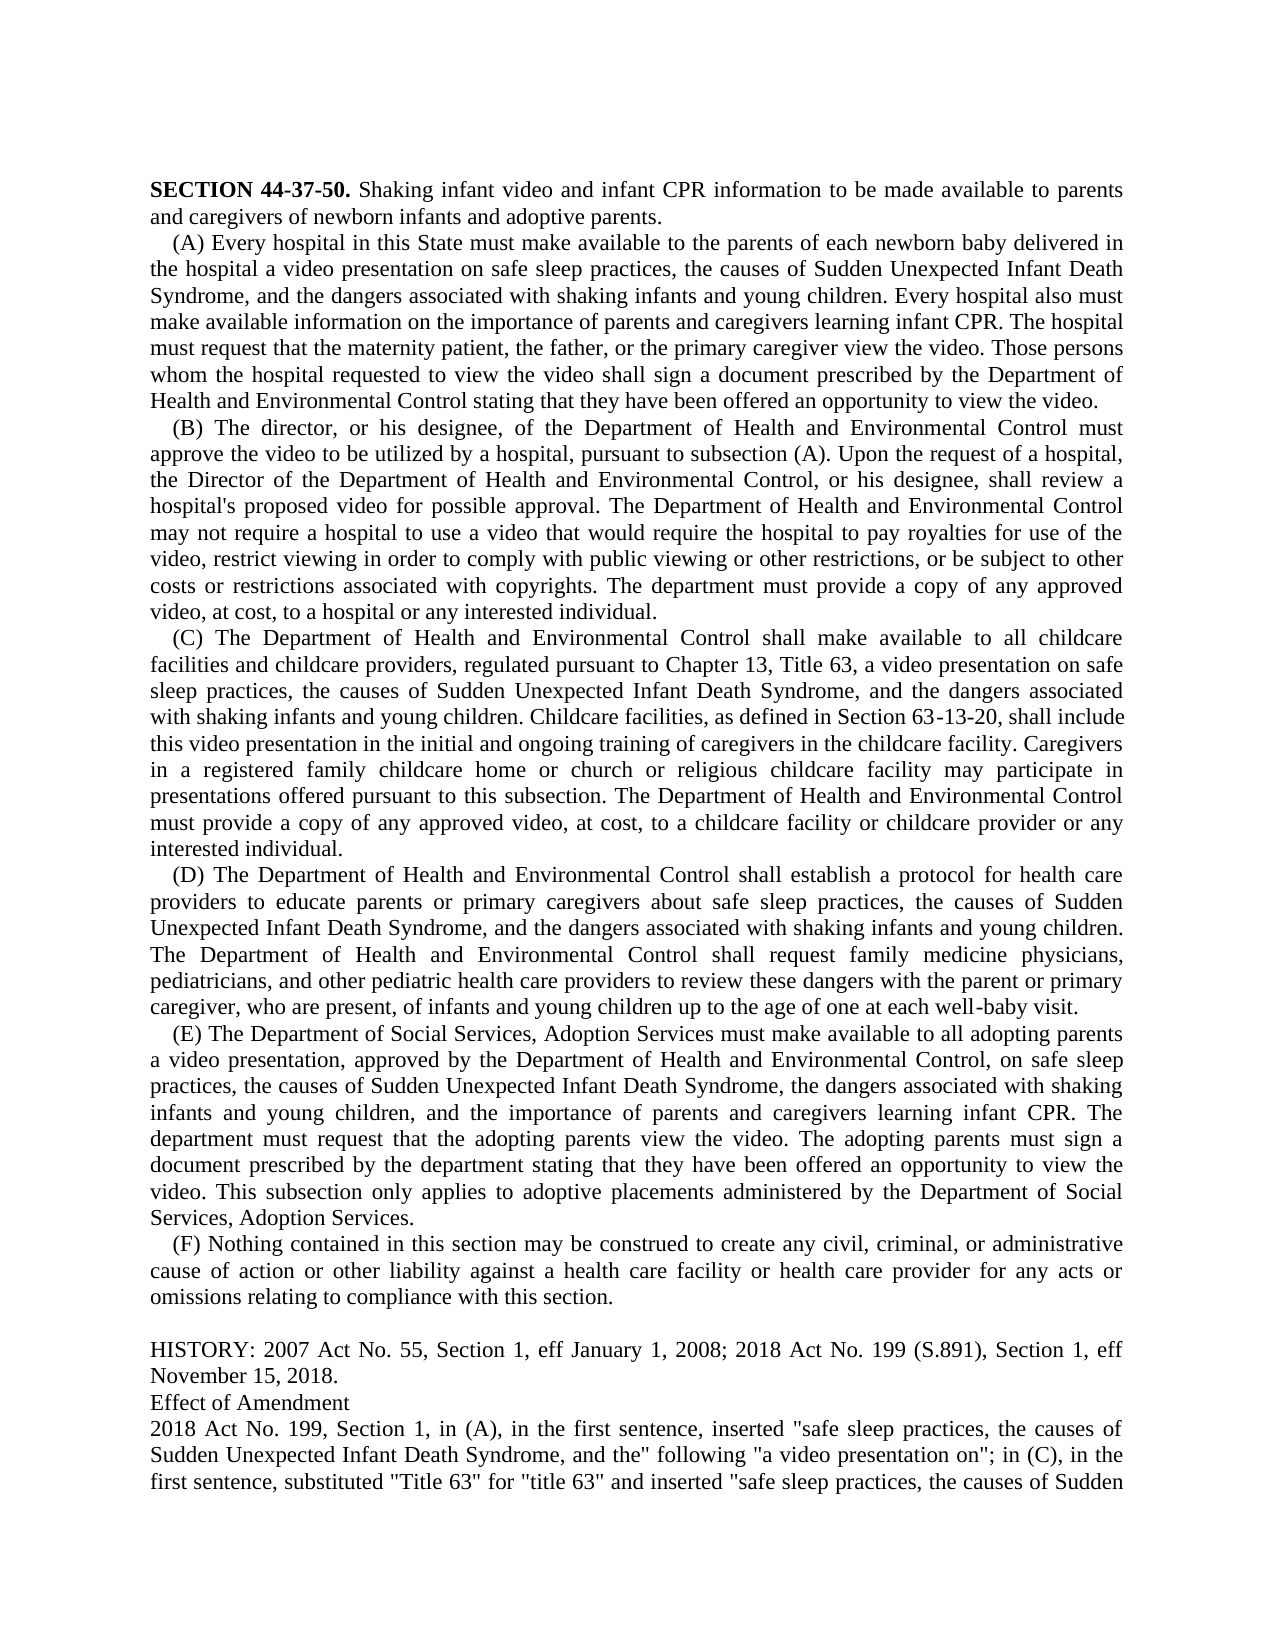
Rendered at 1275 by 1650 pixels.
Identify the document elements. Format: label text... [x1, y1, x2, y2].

text (A) Every hospital in this State must make available to the parents of each newborn baby delivered in the hospital a video presentation on safe sleep practices, the causes of Sudden Unexpected Infant Death Syndrome, and the dangers associated with shaking infants and young children. Every hospital also must make available information on the importance of parents and caregivers learning infant CPR. The hospital must request that the maternity patient, the father, or the primary caregiver view the video. Those persons whom the hospital requested to view the video shall sign a document prescribed by the Department of Health and Environmental Control stating that they have been offered an opportunity to view the video. [150, 229, 1125, 413]
text (B) The director, or his designee, of the Department of Health and Environmental Control must approve the video to be utilized by a hospital, pursuant to subsection (A). Upon the request of a hospital, the Director of the Department of Health and Environmental Control, or his designee, shall review a hospital's proposed video for possible approval. The Department of Health and Environmental Control may not require a hospital to use a video that would require the hospital to pay royalties for use of the video, restrict viewing in order to comply with public viewing or other restrictions, or be subject to other costs or restrictions associated with copyrights. The department must provide a copy of any approved video, at cost, to a hospital or any interested individual. [150, 413, 1125, 624]
text Effect of Amendment [150, 1389, 1125, 1415]
text (E) The Department of Social Services, Adoption Services must make available to all adopting parents a video presentation, approved by the Department of Health and Environmental Control, on safe sleep practices, the causes of Sudden Unexpected Infant Death Syndrome, the dangers associated with shaking infants and young children, and the importance of parents and caregivers learning infant CPR. The department must request that the adopting parents view the video. The adopting parents must sign a document prescribed by the department stating that they have been offered an opportunity to view the video. This subsection only applies to adoptive placements administered by the Department of Social Services, Adoption Services. [150, 1020, 1125, 1231]
text (C) The Department of Health and Environmental Control shall make available to all childcare facilities and childcare providers, regulated pursuant to Chapter 13, Title 63, a video presentation on safe sleep practices, the causes of Sudden Unexpected Infant Death Syndrome, and the dangers associated with shaking infants and young children. Childcare facilities, as defined in Section 63-13-20, shall include this video presentation in the initial and ongoing training of caregivers in the childcare facility. Caregivers in a registered family childcare home or church or religious childcare facility may participate in presentations offered pursuant to this subsection. The Department of Health and Environmental Control must provide a copy of any approved video, at cost, to a childcare facility or childcare provider or any interested individual. [150, 624, 1125, 862]
text SECTION 44-37-50. Shaking infant video and infant CPR information to be made available to parents and caregivers of newborn infants and adoptive parents. [150, 176, 1125, 229]
text (F) Nothing contained in this section may be construed to create any civil, criminal, or administrative cause of action or other liability against a health care facility or health care provider for any acts or omissions relating to compliance with this section. [150, 1231, 1125, 1309]
text HISTORY: 2007 Act No. 55, Section 1, eff January 1, 2008; 2018 Act No. 199 (S.891), Section 1, eff November 15, 2018. [150, 1336, 1125, 1389]
text (D) The Department of Health and Environmental Control shall establish a protocol for health care providers to educate parents or primary caregivers about safe sleep practices, the causes of Sudden Unexpected Infant Death Syndrome, and the dangers associated with shaking infants and young children. The Department of Health and Environmental Control shall request family medicine physicians, pediatricians, and other pediatric health care providers to review these dangers with the parent or primary caregiver, who are present, of infants and young children up to the age of one at each well-baby visit. [150, 862, 1125, 1020]
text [150, 1415, 1125, 1494]
